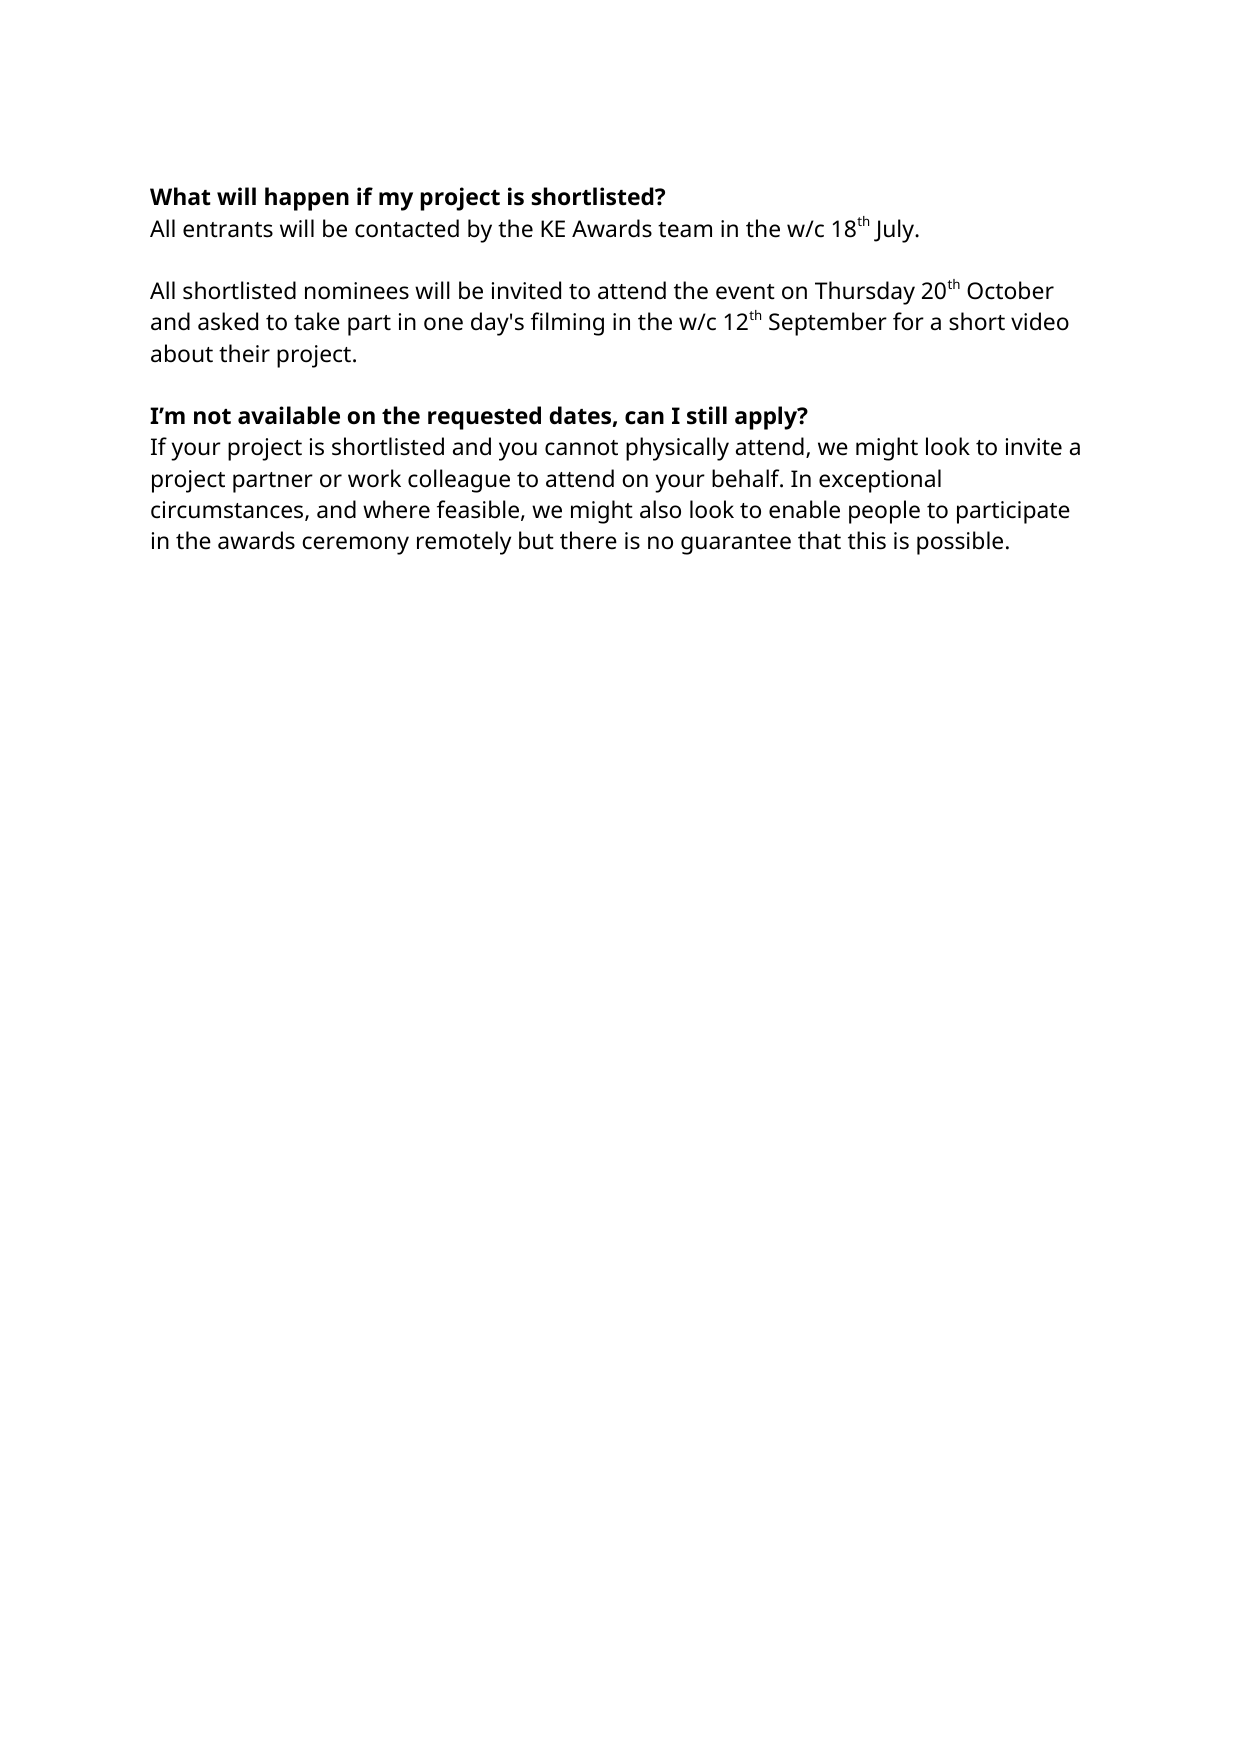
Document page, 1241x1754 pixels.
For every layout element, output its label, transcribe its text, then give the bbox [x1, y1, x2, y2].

text All shortlisted nominees will be invited to attend the event on Thursday 20th October and asked to take part in one day's filming in the w/c 12th September for a short video about their project. [150, 275, 1090, 369]
text If your project is shortlisted and you cannot physically attend, we might look to invite a project partner or work colleague to attend on your behalf. In exceptional circumstances, and where feasible, we might also look to enable people to participate in the awards ceremony remotely but there is no guarantee that this is possible. [150, 431, 1090, 556]
text What will happen if my project is shortlisted? All entrants will be contacted by the KE Awards team in the w/c 18th July. [150, 181, 1090, 244]
text I’m not available on the requested dates, can I still apply? [150, 400, 1090, 431]
